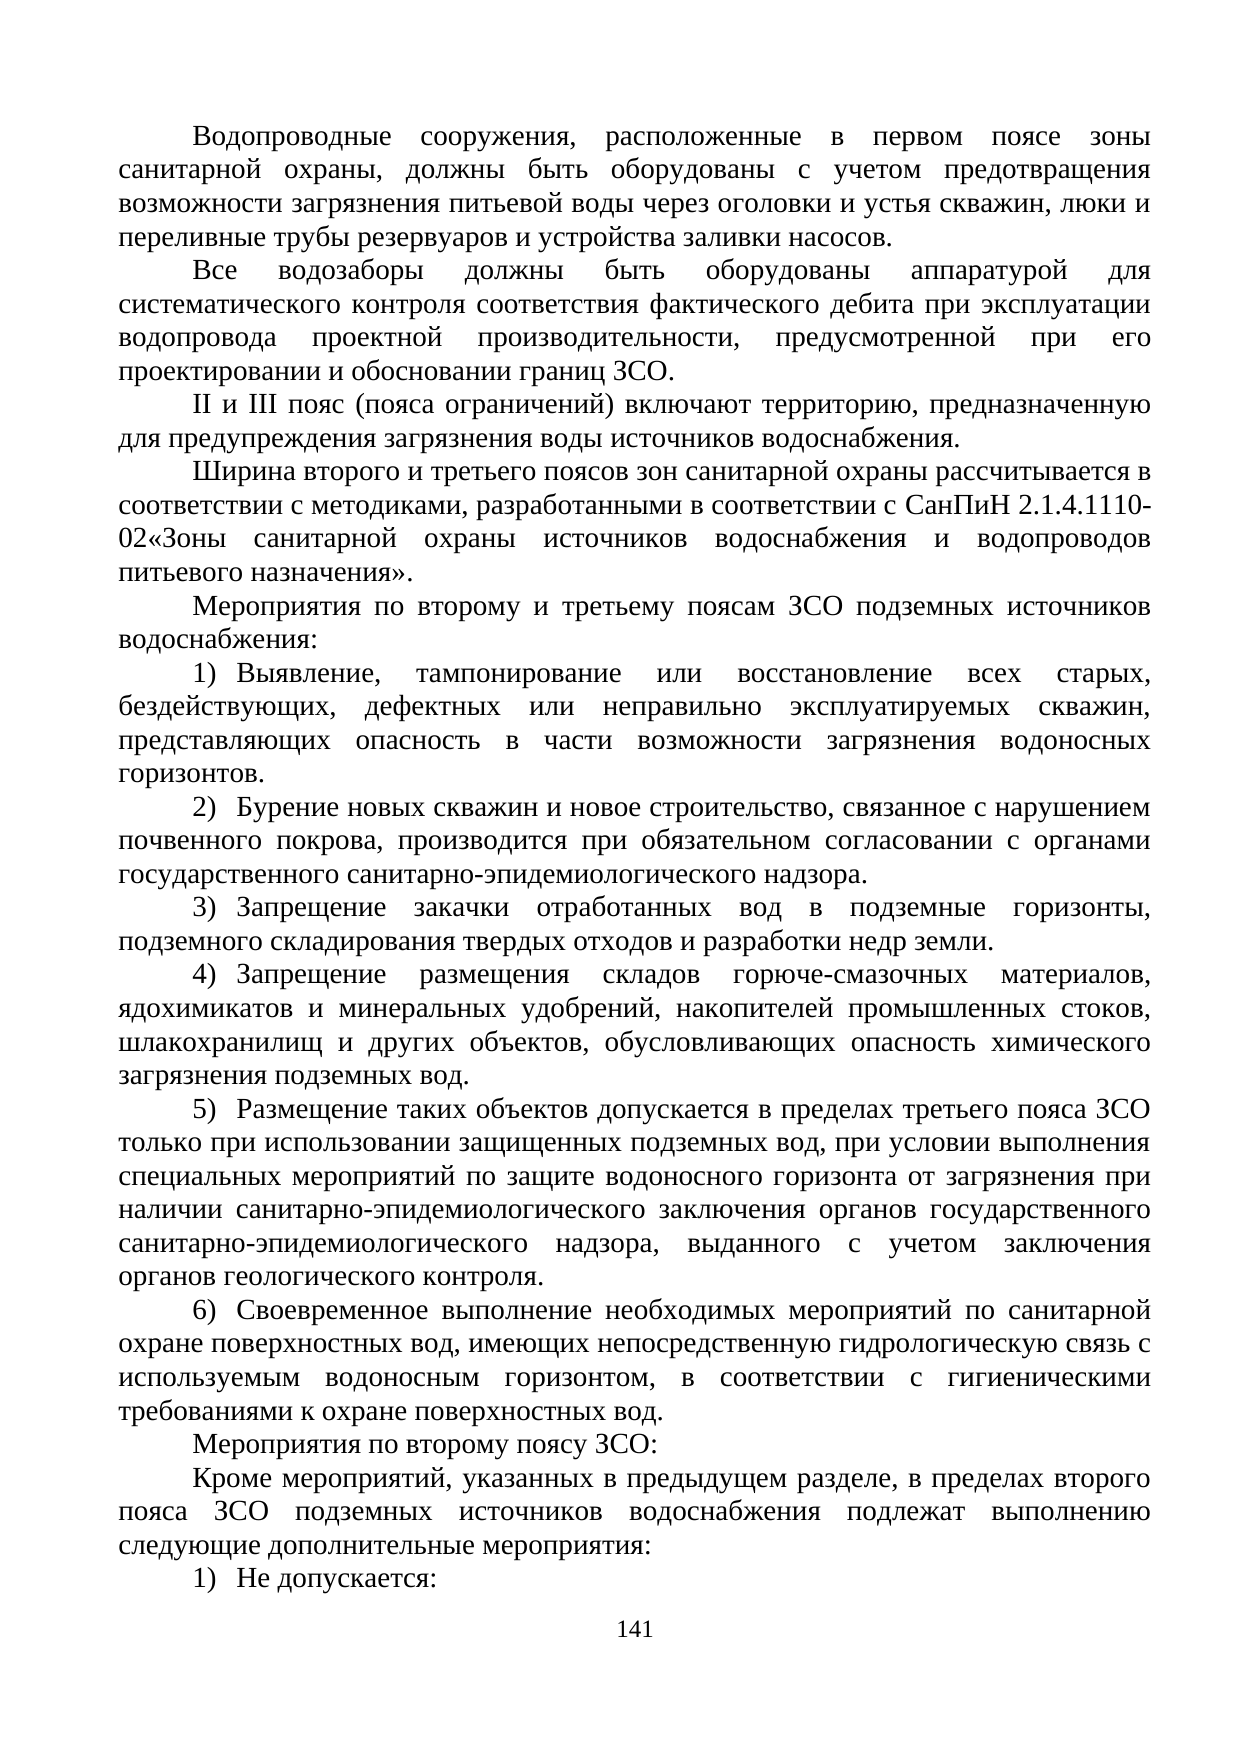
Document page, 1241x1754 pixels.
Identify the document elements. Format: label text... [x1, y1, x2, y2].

text II и III пояс (пояса ограничений) включают территорию, предназначенную для предупреждения загрязнения воды источников водоснабжения. [118, 386, 1152, 453]
text Мероприятия по второму поясу ЗСО: [118, 1426, 1152, 1460]
list Бурение новых скважин и новое строительство, связанное с нарушением почвенного покрова, производится при обязательном согласовании с органами государственного санитарно-эпидемиологического надзора. [118, 789, 1152, 889]
list Выявление, тампонирование или восстановление всех старых, бездействующих, дефектных или неправильно эксплуатируемых скважин, представляющих опасность в части возможности загрязнения водоносных горизонтов. [118, 655, 1152, 789]
text Ширина второго и третьего поясов зон санитарной охраны рассчитывается в соответствии с методиками, разработанными в соответствии с СанПиН 2.1.4.1110-02«Зоны санитарной охраны источников водоснабжения и водопроводов питьевого назначения». [118, 453, 1152, 588]
list Запрещение закачки отработанных вод в подземные горизонты, подземного складирования твердых отходов и разработки недр земли. [118, 889, 1152, 957]
text Водопроводные сооружения, расположенные в первом поясе зоны санитарной охраны, должны быть оборудованы с учетом предотвращения возможности загрязнения питьевой воды через оголовки и устья скважин, люки и переливные трубы резервуаров и устройства заливки насосов. [118, 118, 1152, 252]
text Все водозаборы должны быть оборудованы аппаратурой для систематического контроля соответствия фактического дебита при эксплуатации водопровода проектной производительности, предусмотренной при его проектировании и обосновании границ ЗСО. [118, 252, 1152, 386]
list Своевременное выполнение необходимых мероприятий по санитарной охране поверхностных вод, имеющих непосредственную гидрологическую связь с используемым водоносным горизонтом, в соответствии с гигиеническими требованиями к охране поверхностных вод. [118, 1292, 1152, 1426]
text Кроме мероприятий, указанных в предыдущем разделе, в пределах второго пояса ЗСО подземных источников водоснабжения подлежат выполнению следующие дополнительные мероприятия: [118, 1460, 1152, 1560]
list Размещение таких объектов допускается в пределах третьего пояса ЗСО только при использовании защищенных подземных вод, при условии выполнения специальных мероприятий по защите водоносного горизонта от загрязнения при наличии санитарно-эпидемиологического заключения органов государственного санитарно-эпидемиологического надзора, выданного с учетом заключения органов геологического контроля. [118, 1091, 1152, 1292]
text Мероприятия по второму и третьему поясам ЗСО подземных источников водоснабжения: [118, 588, 1152, 655]
list Не допускается: [118, 1560, 1152, 1594]
list Запрещение размещения складов горюче-смазочных материалов, ядохимикатов и минеральных удобрений, накопителей промышленных стоков, шлакохранилищ и других объектов, обусловливающих опасность химического загрязнения подземных вод. [118, 957, 1152, 1091]
